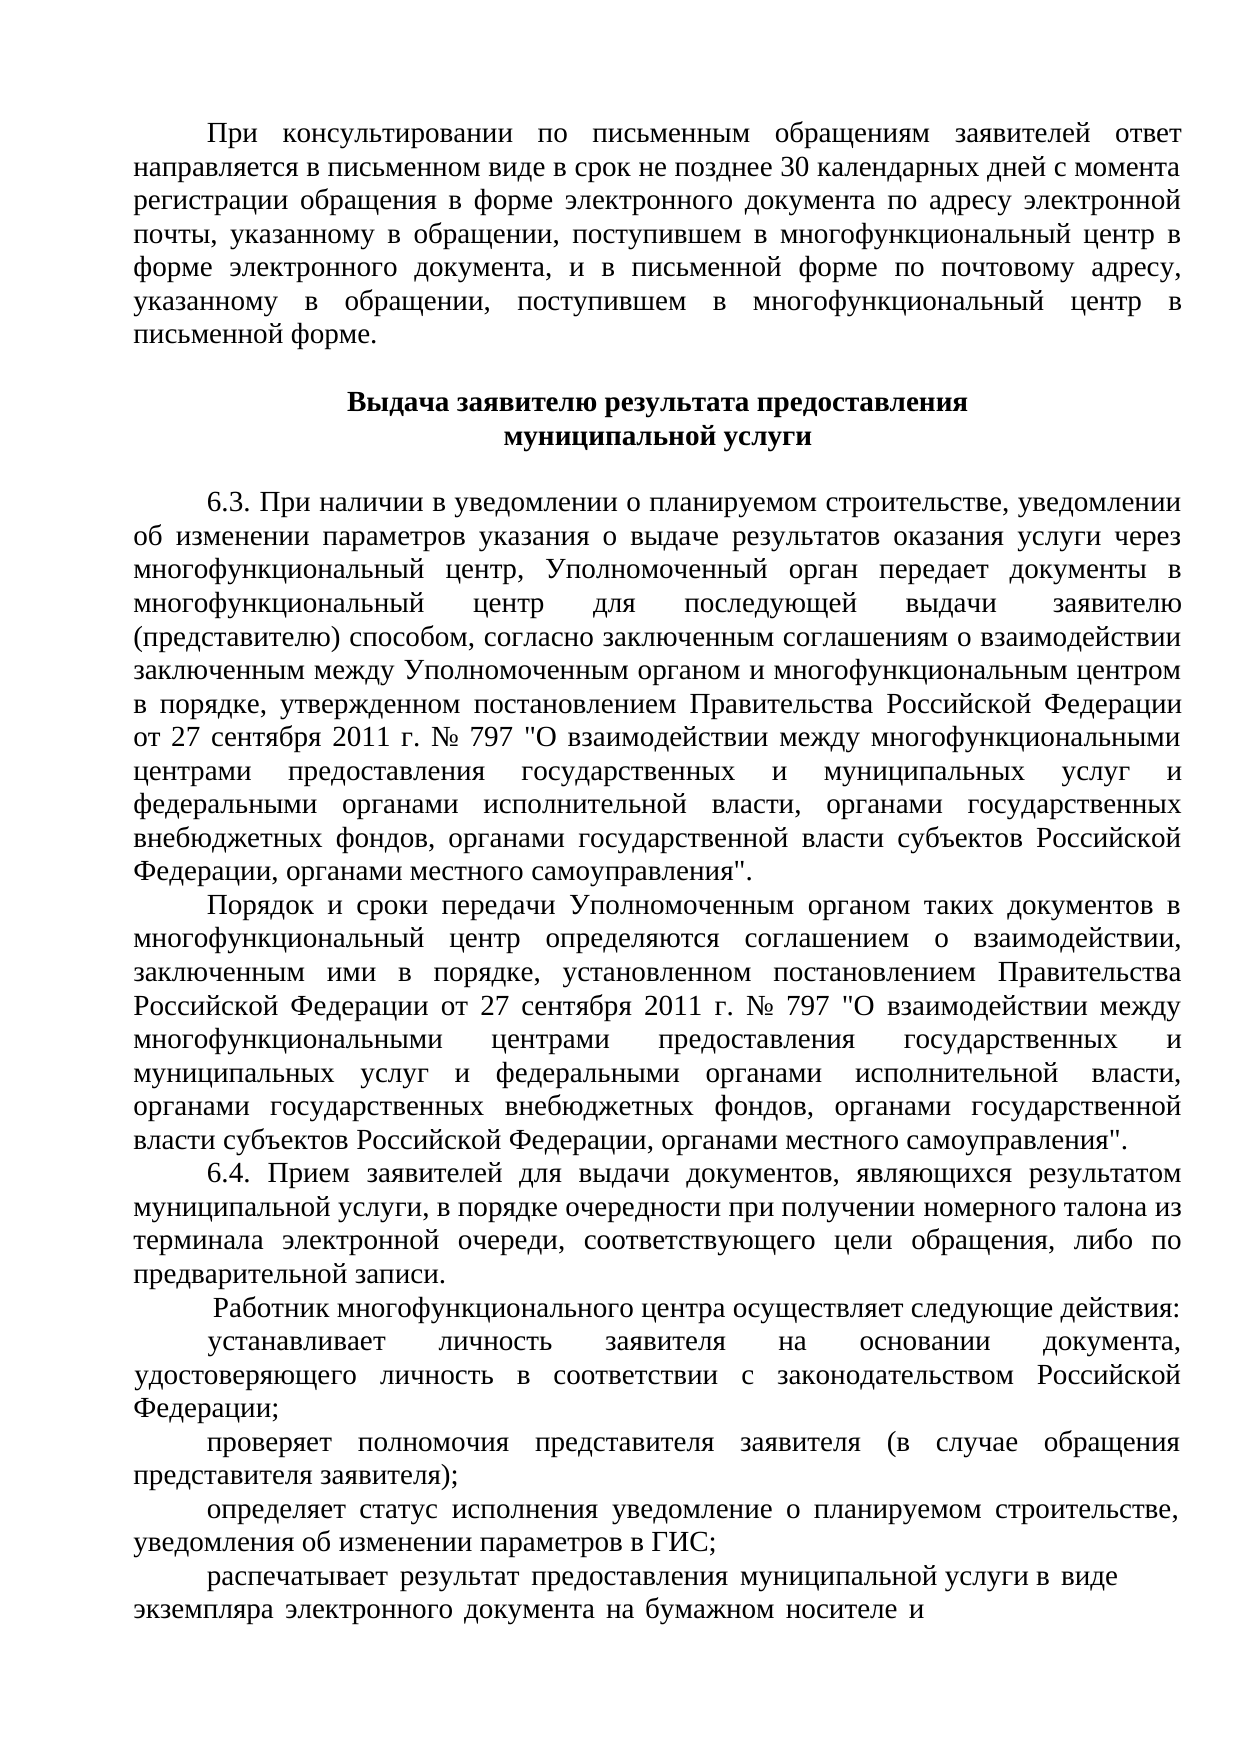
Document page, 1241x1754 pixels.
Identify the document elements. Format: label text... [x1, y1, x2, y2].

text Работник многофункционального центра осуществляет следующие действия: устанавливает личность заявителя на основании документа, удостоверяющего личность в соответствии с законодательством Российской [133, 1290, 1181, 1390]
text определяет статус исполнения уведомление о планируемом строительстве, уведомления об изменении параметров в ГИС; [133, 1491, 1205, 1558]
subtitle муниципальной услуги [231, 418, 1084, 451]
text Порядок и сроки передачи Уполномоченным органом таких документов в многофункциональный центр определяются соглашением о взаимодействии, заключенным ими в порядке, установленном постановлением Правительства Российской Федерации от 27 сентября 2011 г. № 797 "О взаимодействии между многофункциональными центрами предоставления государственных и муниципальных услуг и федеральными органами исполнительной власти, органами государственных внебюджетных фондов, органами государственной власти субъектов Российской Федерации, органами местного самоуправления". [133, 887, 1182, 1155]
text Федерации; [133, 1390, 1205, 1424]
list При наличии в уведомлении о планируемом строительстве, уведомлении об изменении параметров указания о выдаче результатов оказания услуги через многофункциональный центр, Уполномоченный орган передает документы в многофункциональный центр для последующей выдачи заявителю (представителю) способом, согласно заключенным соглашениям о взаимодействии заключенным между Уполномоченным органом и многофункциональным центром в порядке, утвержденном постановлением Правительства Российской Федерации от 27 сентября 2011 г. № 797 "О взаимодействии между многофункциональными центрами предоставления государственных и муниципальных услуг и федеральными органами исполнительной власти, органами государственных внебюджетных фондов, органами государственной власти субъектов Российской Федерации, органами местного самоуправления". [133, 484, 1182, 887]
list Прием заявителей для выдачи документов, являющихся результатом муниципальной услуги, в порядке очередности при получении номерного талона из терминала электронной очереди, соответствующего цели обращения, либо по предварительной записи. [133, 1155, 1182, 1289]
text распечатывает результат предоставления муниципальной услуги в виде экземпляра электронного документа на бумажном носителе и [133, 1558, 1205, 1625]
text При консультировании по письменным обращениям заявителей ответ направляется в письменном виде в срок не позднее 30 календарных дней с момента регистрации обращения в форме электронного документа по адресу электронной почты, указанному в обращении, поступившем в многофункциональный центр в форме электронного документа, и в письменной форме по почтовому адресу, указанному в обращении, поступившем в многофункциональный центр в письменной форме. [133, 115, 1182, 350]
subtitle Выдача заявителю результата предоставления [231, 384, 1084, 418]
text проверяет полномочия представителя заявителя (в случае обращения представителя заявителя); [133, 1424, 1181, 1491]
